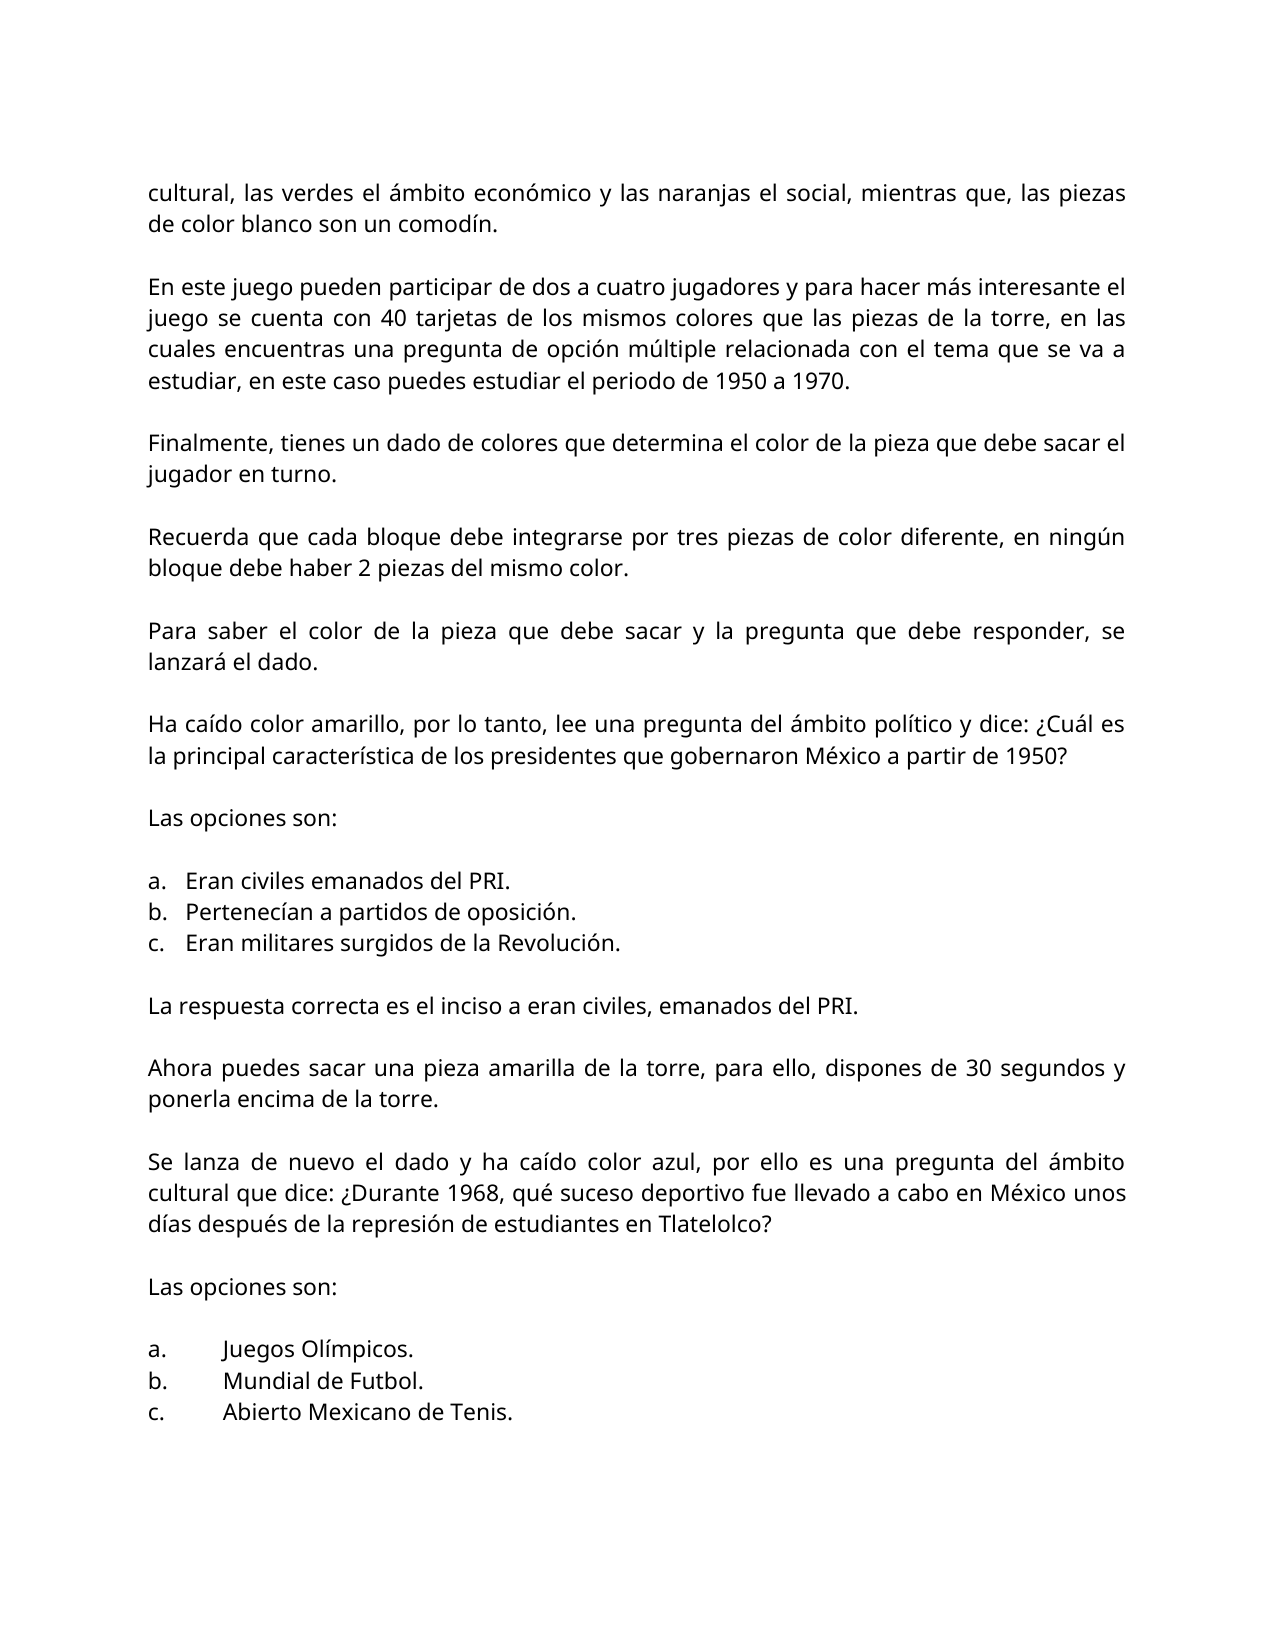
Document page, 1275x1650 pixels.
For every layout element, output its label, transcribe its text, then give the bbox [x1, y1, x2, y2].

text Las opciones son: [148, 1271, 1127, 1302]
text Ahora puedes sacar una pieza amarilla de la torre, para ello, dispones de 30 segundos y ponerla encima de la torre. [148, 1052, 1127, 1115]
text a. Juegos Olímpicos. [148, 1333, 1127, 1365]
text En este juego pueden participar de dos a cuatro jugadores y para hacer más interesante el juego se cuenta con 40 tarjetas de los mismos colores que las piezas de la torre, en las cuales encuentras una pregunta de opción múltiple relacionada con el tema que se va a estudiar, en este caso puedes estudiar el periodo de 1950 a 1970. [148, 271, 1127, 396]
text Se lanza de nuevo el dado y ha caído color azul, por ello es una pregunta del ámbito cultural que dice: ¿Durante 1968, qué suceso deportivo fue llevado a cabo en México unos días después de la represión de estudiantes en Tlatelolco? [148, 1146, 1127, 1240]
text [148, 177, 1127, 240]
text Recuerda que cada bloque debe integrarse por tres piezas de color diferente, en ningún bloque debe haber 2 piezas del mismo color. [148, 521, 1127, 583]
list Pertenecían a partidos de oposición. [148, 896, 1127, 927]
text Finalmente, tienes un dado de colores que determina el color de la pieza que debe sacar el jugador en turno. [148, 427, 1127, 490]
text c. Abierto Mexicano de Tenis. [148, 1396, 1127, 1427]
text La respuesta correcta es el inciso a eran civiles, emanados del PRI. [148, 990, 1127, 1021]
text Las opciones son: [148, 802, 1127, 833]
list Eran civiles emanados del PRI. [148, 865, 1127, 896]
text Para saber el color de la pieza que debe sacar y la pregunta que debe responder, se lanzará el dado. [148, 615, 1127, 677]
text b. Mundial de Futbol. [148, 1365, 1127, 1396]
list Eran militares surgidos de la Revolución. [148, 927, 1127, 958]
text Ha caído color amarillo, por lo tanto, lee una pregunta del ámbito político y dice: ¿Cuál es la principal característica de los presidentes que gobernaron México a partir de 1950? [148, 708, 1127, 771]
